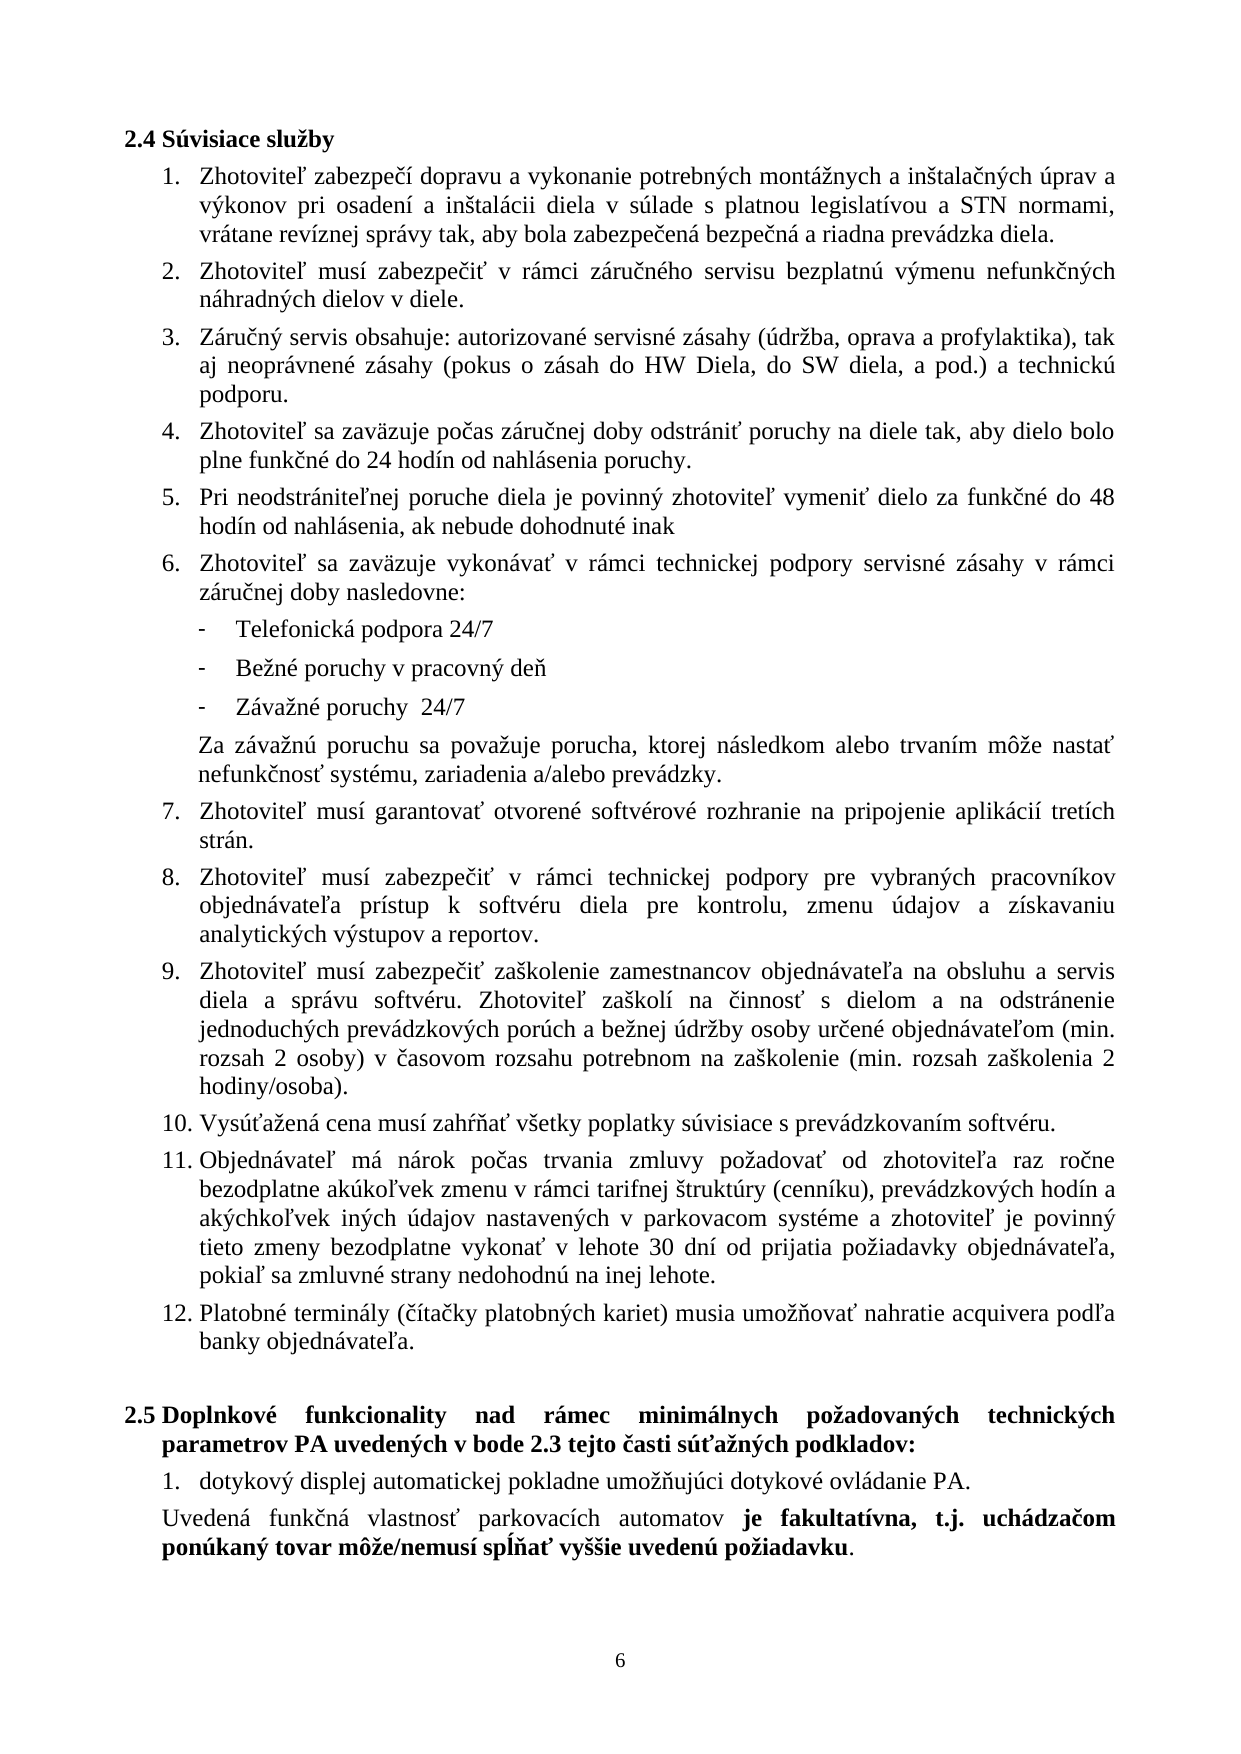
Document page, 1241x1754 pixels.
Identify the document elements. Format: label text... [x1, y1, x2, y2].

list Platobné terminály (čítačky platobných kariet) musia umožňovať nahratie acquivera podľa banky objednávateľa. [162, 1298, 1116, 1355]
list Zhotoviteľ musí garantovať otvorené softvérové rozhranie na pripojenie aplikácií tretích strán. [162, 796, 1116, 853]
list Zhotoviteľ sa zaväzuje počas záručnej doby odstrániť poruchy na diele tak, aby dielo bolo plne funkčné do 24 hodín od nahlásenia poruchy. [162, 416, 1116, 474]
list Záručný servis obsahuje: autorizované servisné zásahy (údržba, oprava a profylaktika), tak aj neoprávnené zásahy (pokus o zásah do HW Diela, do SW diela, a pod.) a technickú podporu. [162, 322, 1116, 408]
list Zhotoviteľ musí zabezpečiť v rámci technickej podpory pre vybraných pracovníkov objednávateľa prístup k softvéru diela pre kontrolu, zmenu údajov a získavaniu analytických výstupov a reportov. [162, 862, 1116, 948]
list Vysúťažená cena musí zahŕňať všetky poplatky súvisiace s prevádzkovaním softvéru. [162, 1108, 1116, 1137]
list Pri neodstrániteľnej poruche diela je povinný zhotoviteľ vymeniť dielo za funkčné do 48 hodín od nahlásenia, ak nebude dohodnuté inak [162, 482, 1116, 539]
text Za závažnú poruchu sa považuje porucha, ktorej následkom alebo trvaním môže nastať nefunkčnosť systému, zariadenia a/alebo prevádzky. [198, 730, 1116, 788]
list dotykový displej automatickej pokladne umožňujúci dotykové ovládanie PA. [162, 1466, 1116, 1495]
text Uvedená funkčná vlastnosť parkovacích automatov je fakultatívna, t.j. uchádzačom ponúkaný tovar môže/nemusí spĺňať vyššie uvedenú požiadavku. [162, 1503, 1116, 1561]
list Doplnkové funkcionality nad rámec minimálnych požadovaných technických parametrov PA uvedených v bode 2.3 tejto časti súťažných podkladov: [124, 1401, 1116, 1458]
list Zhotoviteľ sa zaväzuje vykonávať v rámci technickej podpory servisné zásahy v rámci záručnej doby nasledovne: [162, 548, 1116, 605]
list Bežné poruchy v pracovný deň [198, 652, 1116, 683]
list Objednávateľ má nárok počas trvania zmluvy požadovať od zhotoviteľa raz ročne bezodplatne akúkoľvek zmenu v rámci tarifnej štruktúry (cenníku), prevádzkových hodín a akýchkoľvek iných údajov nastavených v parkovacom systéme a zhotoviteľ je povinný tieto zmeny bezodplatne vykonať v lehote 30 dní od prijatia požiadavky objednávateľa, pokiaľ sa zmluvné strany nedohodnú na inej lehote. [162, 1146, 1116, 1289]
list Zhotoviteľ zabezpečí dopravu a vykonanie potrebných montážnych a inštalačných úprav a výkonov pri osadení a inštalácii diela v súlade s platnou legislatívou a STN normami, vrátane revíznej správy tak, aby bola zabezpečená bezpečná a riadna prevádzka diela. [162, 161, 1116, 247]
list Závažné poruchy 24/7 [198, 691, 1116, 722]
list Telefonická podpora 24/7 [198, 614, 1116, 644]
list Súvisiace služby [124, 124, 1116, 153]
list Zhotoviteľ musí zabezpečiť zaškolenie zamestnancov objednávateľa na obsluhu a servis diela a správu softvéru. Zhotoviteľ zaškolí na činnosť s dielom a na odstránenie jednoduchých prevádzkových porúch a bežnej údržby osoby určené objednávateľom (min. rozsah 2 osoby) v časovom rozsahu potrebnom na zaškolenie (min. rozsah zaškolenia 2 hodiny/osoba). [162, 956, 1116, 1100]
list Zhotoviteľ musí zabezpečiť v rámci záručného servisu bezplatnú výmenu nefunkčných náhradných dielov v diele. [162, 256, 1116, 313]
